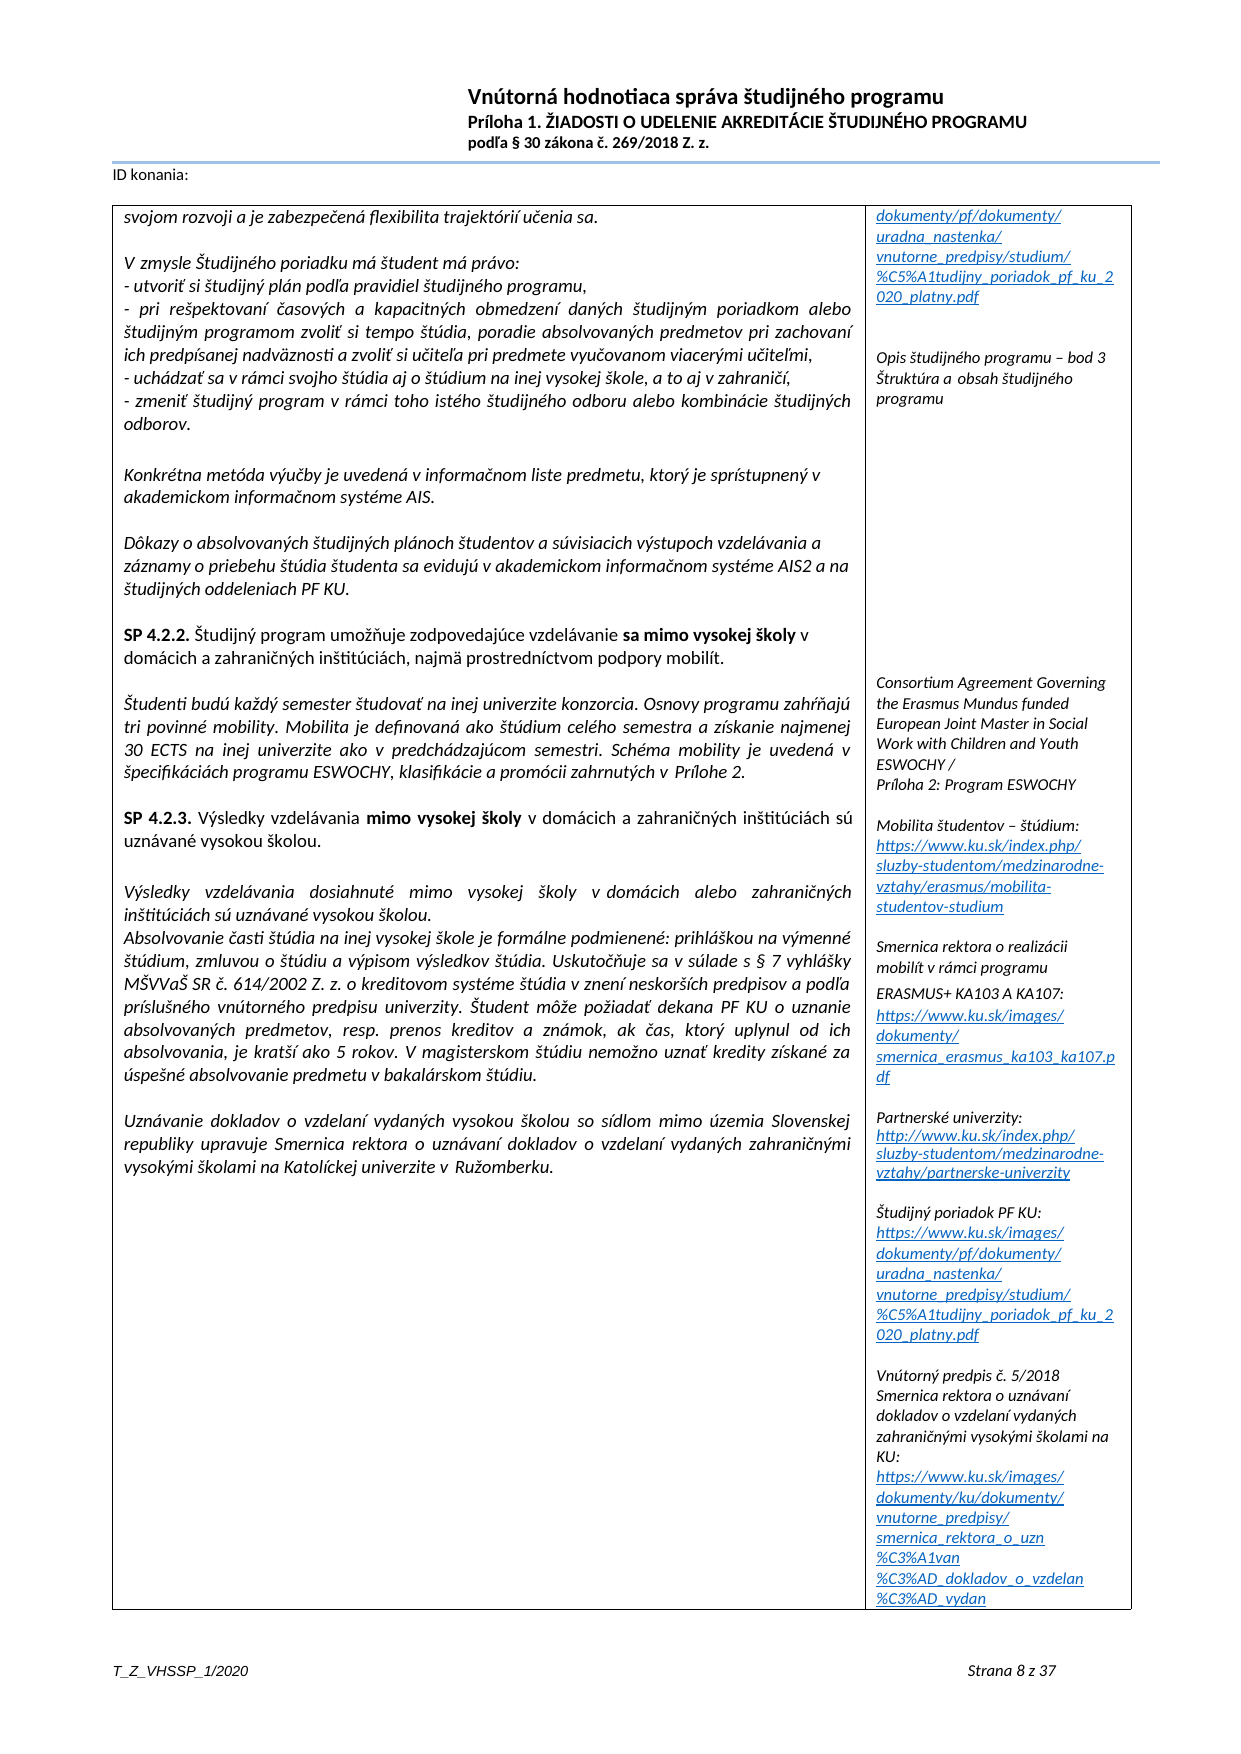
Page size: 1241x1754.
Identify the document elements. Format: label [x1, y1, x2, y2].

table_cell [113, 206, 865, 1609]
table_cell [866, 206, 1131, 1609]
